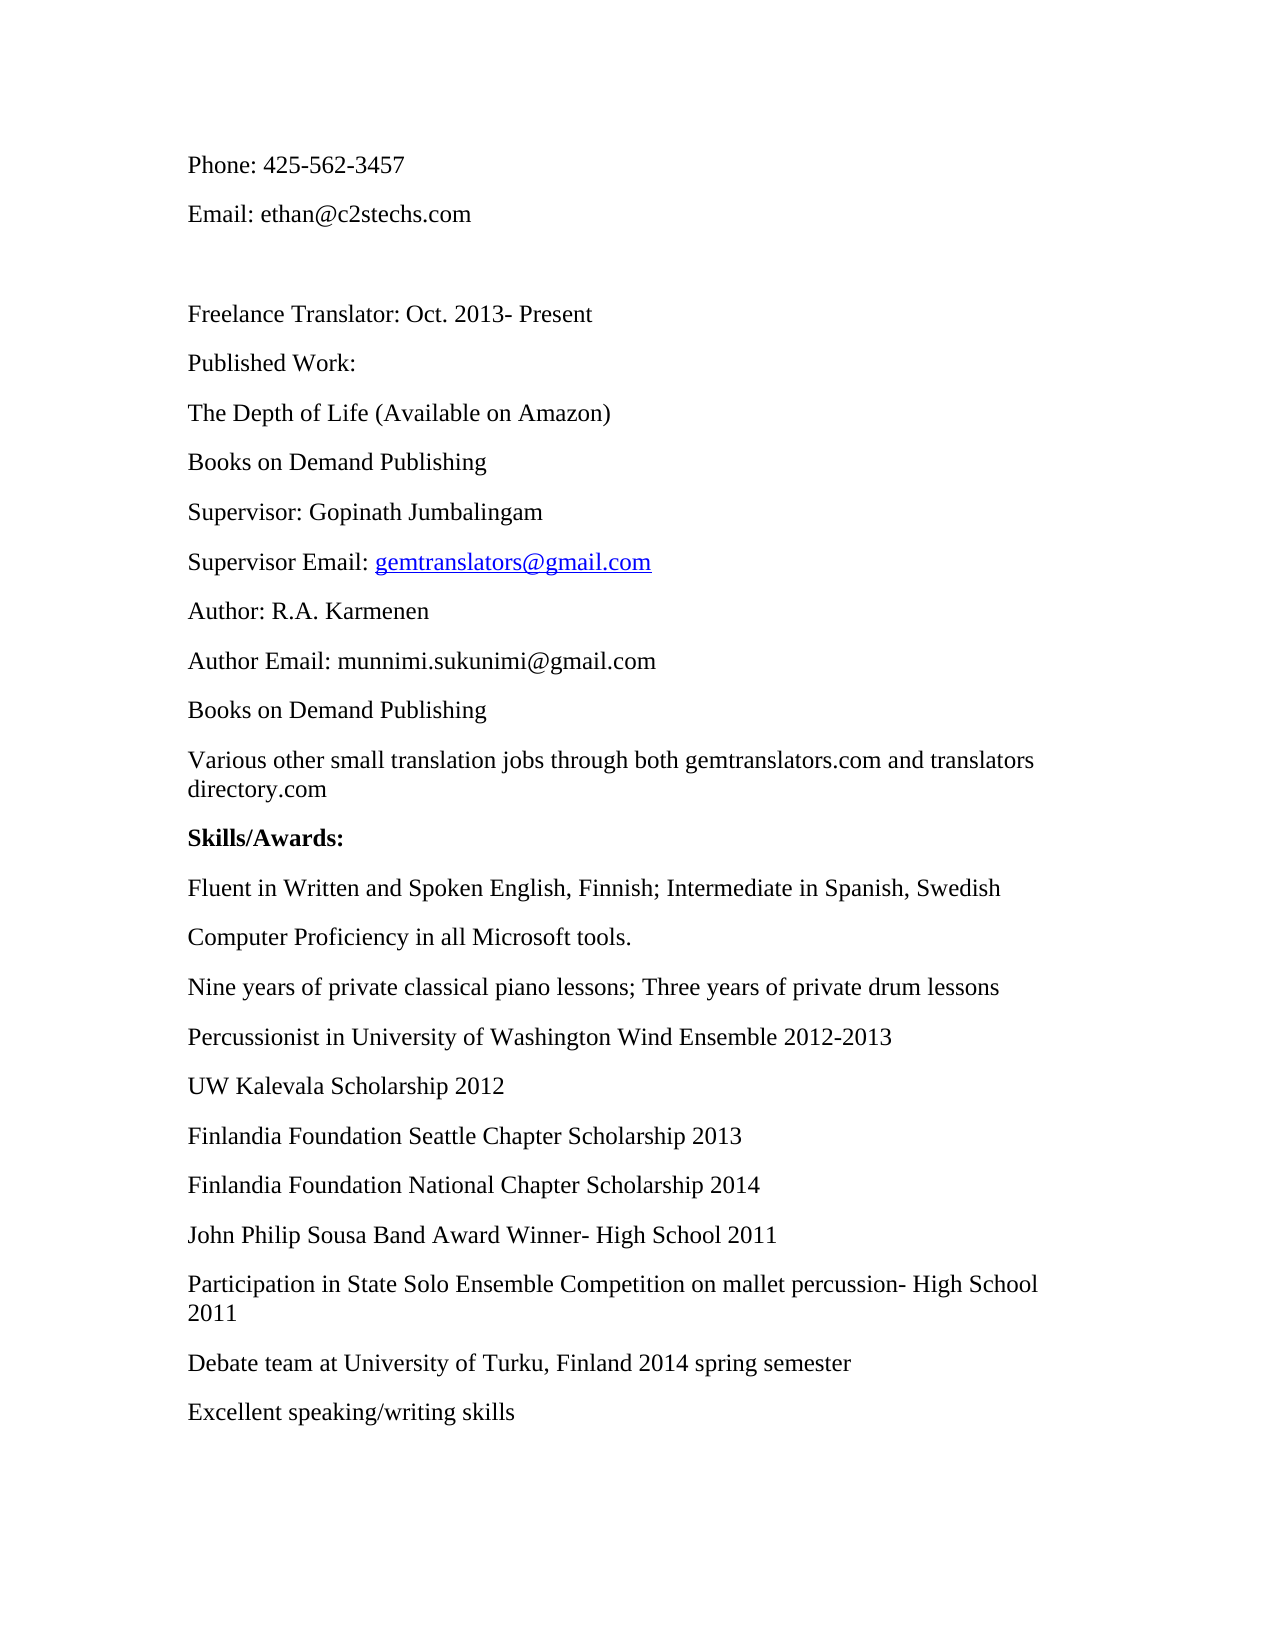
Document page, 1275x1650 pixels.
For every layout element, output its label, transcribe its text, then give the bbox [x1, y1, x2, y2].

text Author Email: munnimi.sukunimi@gmail.com [187, 646, 1087, 674]
text Books on Demand Publishing [187, 695, 1087, 724]
text Participation in State Solo Ensemble Competition on mallet percussion- High School 2011 [187, 1269, 1087, 1327]
text Finlandia Foundation Seattle Chapter Scholarship 2013 [187, 1121, 1087, 1149]
text Excellent speaking/writing skills [187, 1397, 1087, 1426]
text Nine years of private classical piano lessons; Three years of private drum lessons [187, 972, 1087, 1001]
text Debate team at University of Turku, Finland 2014 spring semester [187, 1348, 1087, 1377]
text Books on Demand Publishing [187, 447, 1087, 476]
text Computer Proficiency in all Microsoft tools. [187, 922, 1087, 951]
text Email: ethan@c2stechs.com [187, 199, 1087, 228]
text Various other small translation jobs through both gemtranslators.com and translators directory.com [187, 745, 1087, 802]
text Finlandia Foundation National Chapter Scholarship 2014 [187, 1170, 1087, 1199]
text The Depth of Life (Available on Amazon) [187, 398, 1087, 427]
text John Philip Sousa Band Award Winner- High School 2011 [187, 1220, 1087, 1249]
text Supervisor Email: gemtranslators@gmail.com [187, 547, 1087, 575]
text Freelance Translator: Oct. 2013- Present [187, 299, 1087, 327]
text Author: R.A. Karmenen [187, 596, 1087, 625]
text Supervisor: Gopinath Jumbalingam [187, 497, 1087, 526]
text Phone: 425-562-3457 [187, 150, 1087, 179]
text Percussionist in University of Washington Wind Ensemble 2012-2013 [187, 1022, 1087, 1050]
text Published Work: [187, 348, 1087, 377]
text Skills/Awards: [187, 823, 1087, 852]
text Fluent in Written and Spoken English, Finnish; Intermediate in Spanish, Swedish [187, 873, 1087, 902]
text UW Kalevala Scholarship 2012 [187, 1071, 1087, 1100]
